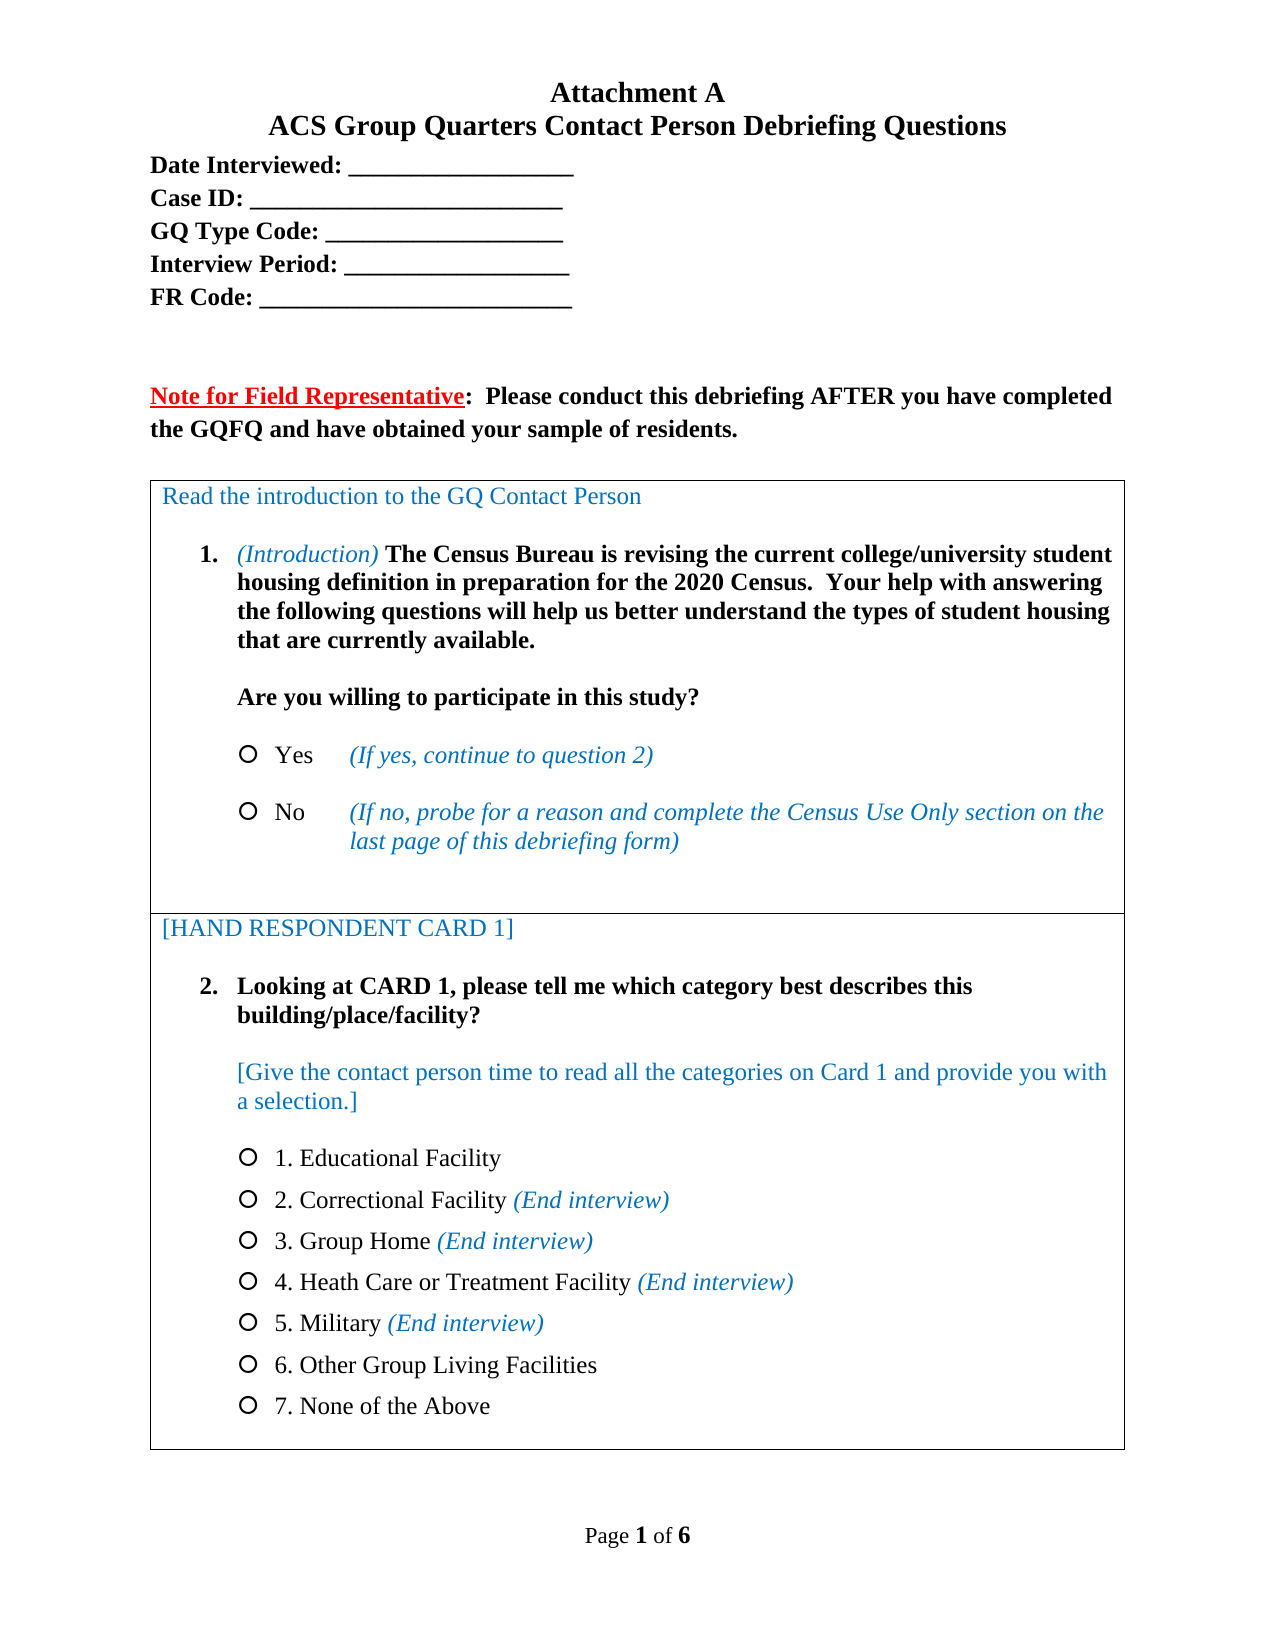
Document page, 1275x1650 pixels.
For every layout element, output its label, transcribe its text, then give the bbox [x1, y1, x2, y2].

text FR Code: _________________________ [150, 282, 1125, 311]
text Interview Period: __________________ [150, 249, 1125, 278]
table_header Read the introduction to the GQ Contact Person (Introduction) The Census Bureau is revising the current college/university student housing definition in preparation for the 2020 Census. Your help with answering the following questions will help us better understand the types of student housing that are currently available. Are you willing to participate in this study? Yes (If yes, continue to question 2) No (If no, probe for a reason and complete the Census Use Only section on the last page of this debriefing form) [151, 481, 1124, 912]
text Case ID: _________________________ [150, 183, 1125, 212]
table_cell [HAND RESPONDENT CARD 1] Looking at CARD 1, please tell me which category best describes this building/place/facility? [Give the contact person time to read all the categories on Card 1 and provide you with a selection.] 1. Educational Facility 2. Correctional Facility (End interview) 3. Group Home (End interview) 4. Heath Care or Treatment Facility (End interview) 5. Military (End interview) 6. Other Group Living Facilities 7. None of the Above [151, 914, 1124, 1448]
text Date Interviewed: __________________ [150, 150, 1125, 179]
text GQ Type Code: ___________________ [150, 216, 1125, 245]
text Note for Field Representative: Please conduct this debriefing AFTER you have completed the GQFQ and have obtained your sample of residents. [150, 381, 1125, 443]
